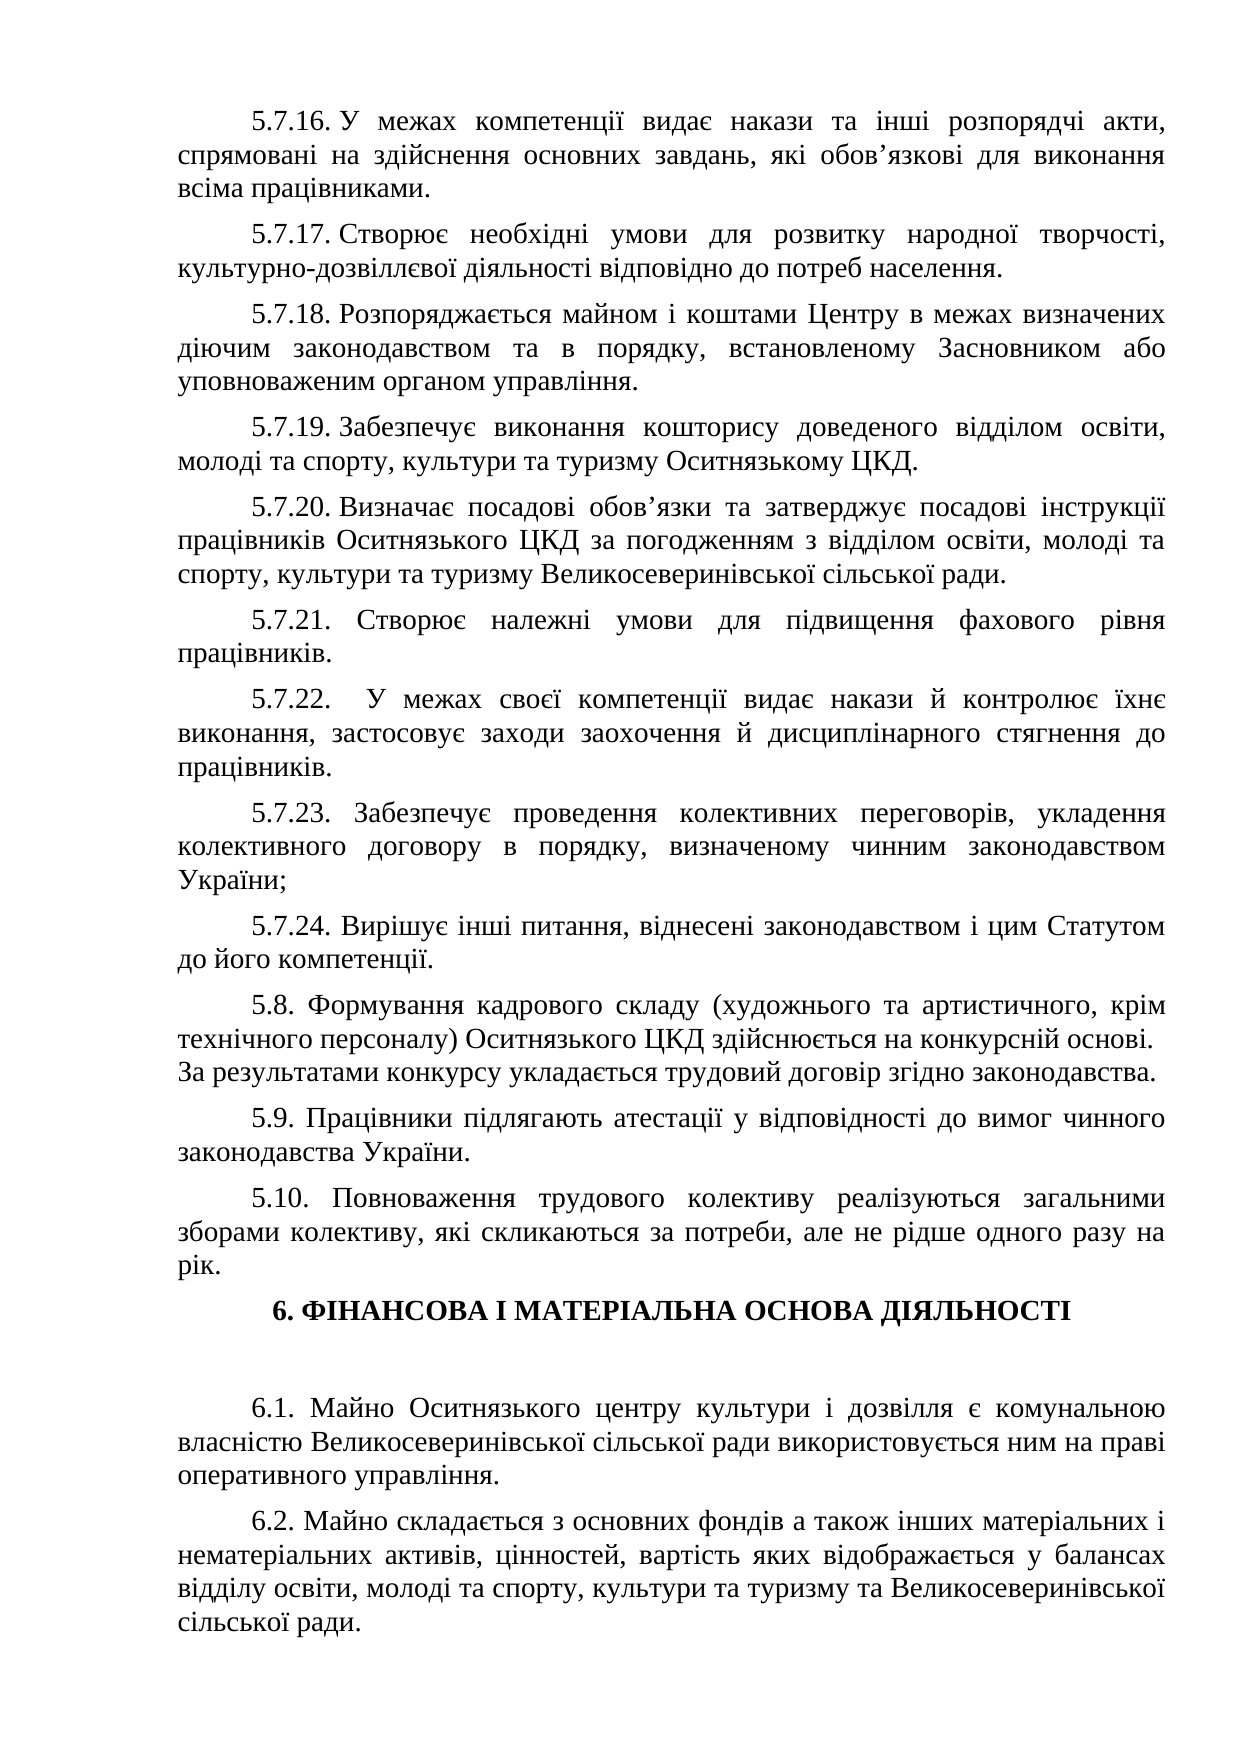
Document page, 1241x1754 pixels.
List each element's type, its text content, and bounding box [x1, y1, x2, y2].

text 5.7.22. У межах своєї компетенції видає накази й контролює їхнє виконання, застосовує заходи заохочення й дисциплінарного стягнення до працівників. [177, 682, 1167, 782]
text 5.7.16. У межах компетенції видає накази та інші розпорядчі акти, спрямовані на здійснення основних завдань, які обов’язкові для виконання всіма працівниками. [177, 103, 1167, 204]
text 5.7.24. Вирішує інші питання, віднесені законодавством і цим Статутом до його компетенції. [177, 908, 1167, 975]
text 5.7.23. Забезпечує проведення колективних переговорів, укладення колективного договору в порядку, визначеному чинним законодавством України; [177, 795, 1167, 895]
text 5.7.21. Створює належні умови для підвищення фахового рівня працівників. [177, 602, 1167, 669]
text 5.9. Працівники підлягають атестації у відповідності до вимог чинного законодавства України. [177, 1101, 1167, 1168]
text 6. ФІНАНСОВА І МАТЕРІАЛЬНА ОСНОВА ДІЯЛЬНОСТІ [177, 1293, 1167, 1327]
text 5.10. Повноваження трудового колективу реалізуються загальними зборами колективу, які скликаються за потреби, але не рідше одного разу на рік. [177, 1180, 1167, 1281]
text 5.7.19. Забезпечує виконання кошторису доведеного відділом освіти, молоді та спорту, культури та туризму Оситнязькому ЦКД. [177, 409, 1167, 476]
text 6.1. Майно Оситнязького центру культури і дозвілля є комунальною власністю Великосеверинівської сільської ради використовується ним на праві оперативного управління. [177, 1390, 1167, 1491]
text 5.7.17. Створює необхідні умови для розвитку народної творчості, культурно-дозвіллєвої діяльності відповідно до потреб населення. [177, 217, 1167, 284]
text 5.8. Формування кадрового складу (художнього та артистичного, крім технічного персоналу) Оситнязького ЦКД здійснюється на конкурсній основі. За результатами конкурсу укладається трудовий договір згідно законодавства. [177, 987, 1167, 1088]
text 6.2. Майно складається з основних фондів а також інших матеріальних і нематеріальних активів, цінностей, вартість яких відображається у балансах відділу освіти, молоді та спорту, культури та туризму та Великосеверинівської сільської ради. [177, 1503, 1167, 1637]
text 5.7.20. Визначає посадові обов’язки та затверджує посадові інструкції працівників Оситнязького ЦКД за погодженням з відділом освіти, молоді та спорту, культури та туризму Великосеверинівської сільської ради. [177, 489, 1167, 589]
text 5.7.18. Розпоряджається майном і коштами Центру в межах визначених діючим законодавством та в порядку, встановленому Засновником або уповноваженим органом управління. [177, 296, 1167, 397]
